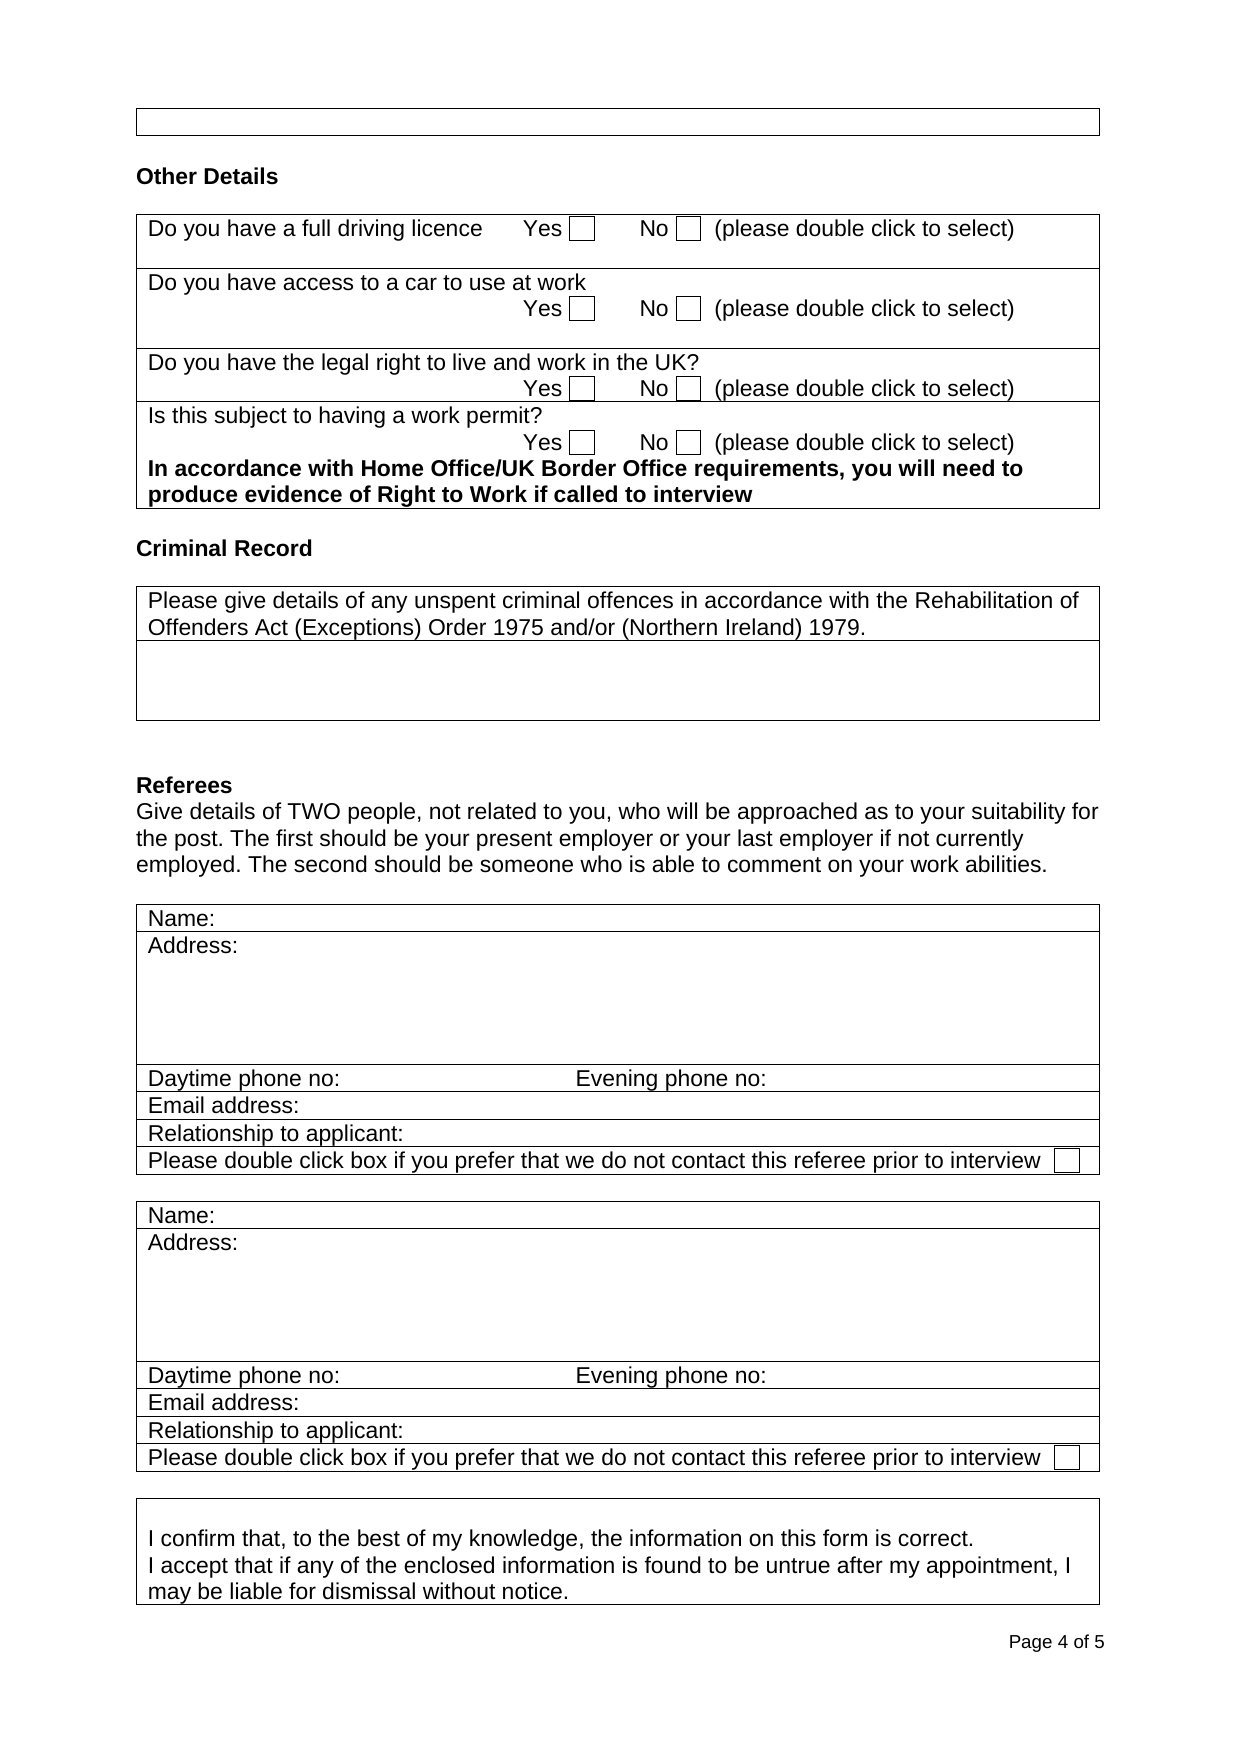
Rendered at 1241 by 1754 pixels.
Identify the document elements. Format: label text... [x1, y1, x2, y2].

table_cell Email address: [137, 1092, 1099, 1119]
text Criminal Record [136, 535, 1104, 561]
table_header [137, 1499, 1099, 1604]
table_cell Please double click box if you prefer that we do not contact this referee prior to interview [137, 1147, 1099, 1173]
table_cell Daytime phone no: Evening phone no: [137, 1362, 1099, 1388]
table_cell Do you have access to a car to use at work Yes No (please double click to select) [137, 269, 1099, 347]
table_cell Daytime phone no: Evening phone no: [137, 1065, 1099, 1091]
table_cell Is this subject to having a work permit? Yes No (please double click to select) In accordance with Home Office/UK Border Office requirements, you will need to produce evidence of Right to Work if called to interview [137, 402, 1099, 508]
table_header Please give details of any unspent criminal offences in accordance with the Rehabilitation of Offenders Act (Exceptions) Order 1975 and/or (Northern Ireland) 1979. [137, 587, 1099, 640]
table_cell Do you have the legal right to live and work in the UK? Yes No (please double click to select) [137, 349, 1099, 401]
table_header Name: [137, 1202, 1099, 1228]
table_cell Address: [137, 1229, 1099, 1361]
text Referees [136, 772, 1104, 798]
text Other Details [136, 163, 1104, 189]
table_cell Address: [137, 932, 1099, 1064]
table_header Name: [137, 905, 1099, 931]
table_cell Email address: [137, 1389, 1099, 1416]
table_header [137, 109, 1099, 135]
table_cell Relationship to applicant: [137, 1417, 1099, 1443]
table_cell [137, 641, 1099, 720]
text Give details of TWO people, not related to you, who will be approached as to your suitability for the post. The first should be your present employer or your last employer if not currently employed. The second should be someone who is able to comment on your work abilities. [136, 798, 1104, 877]
table_cell Relationship to applicant: [137, 1120, 1099, 1146]
table_header Do you have a full driving licence Yes No (please double click to select) [137, 215, 1099, 267]
table_cell Please double click box if you prefer that we do not contact this referee prior to interview [137, 1444, 1099, 1471]
